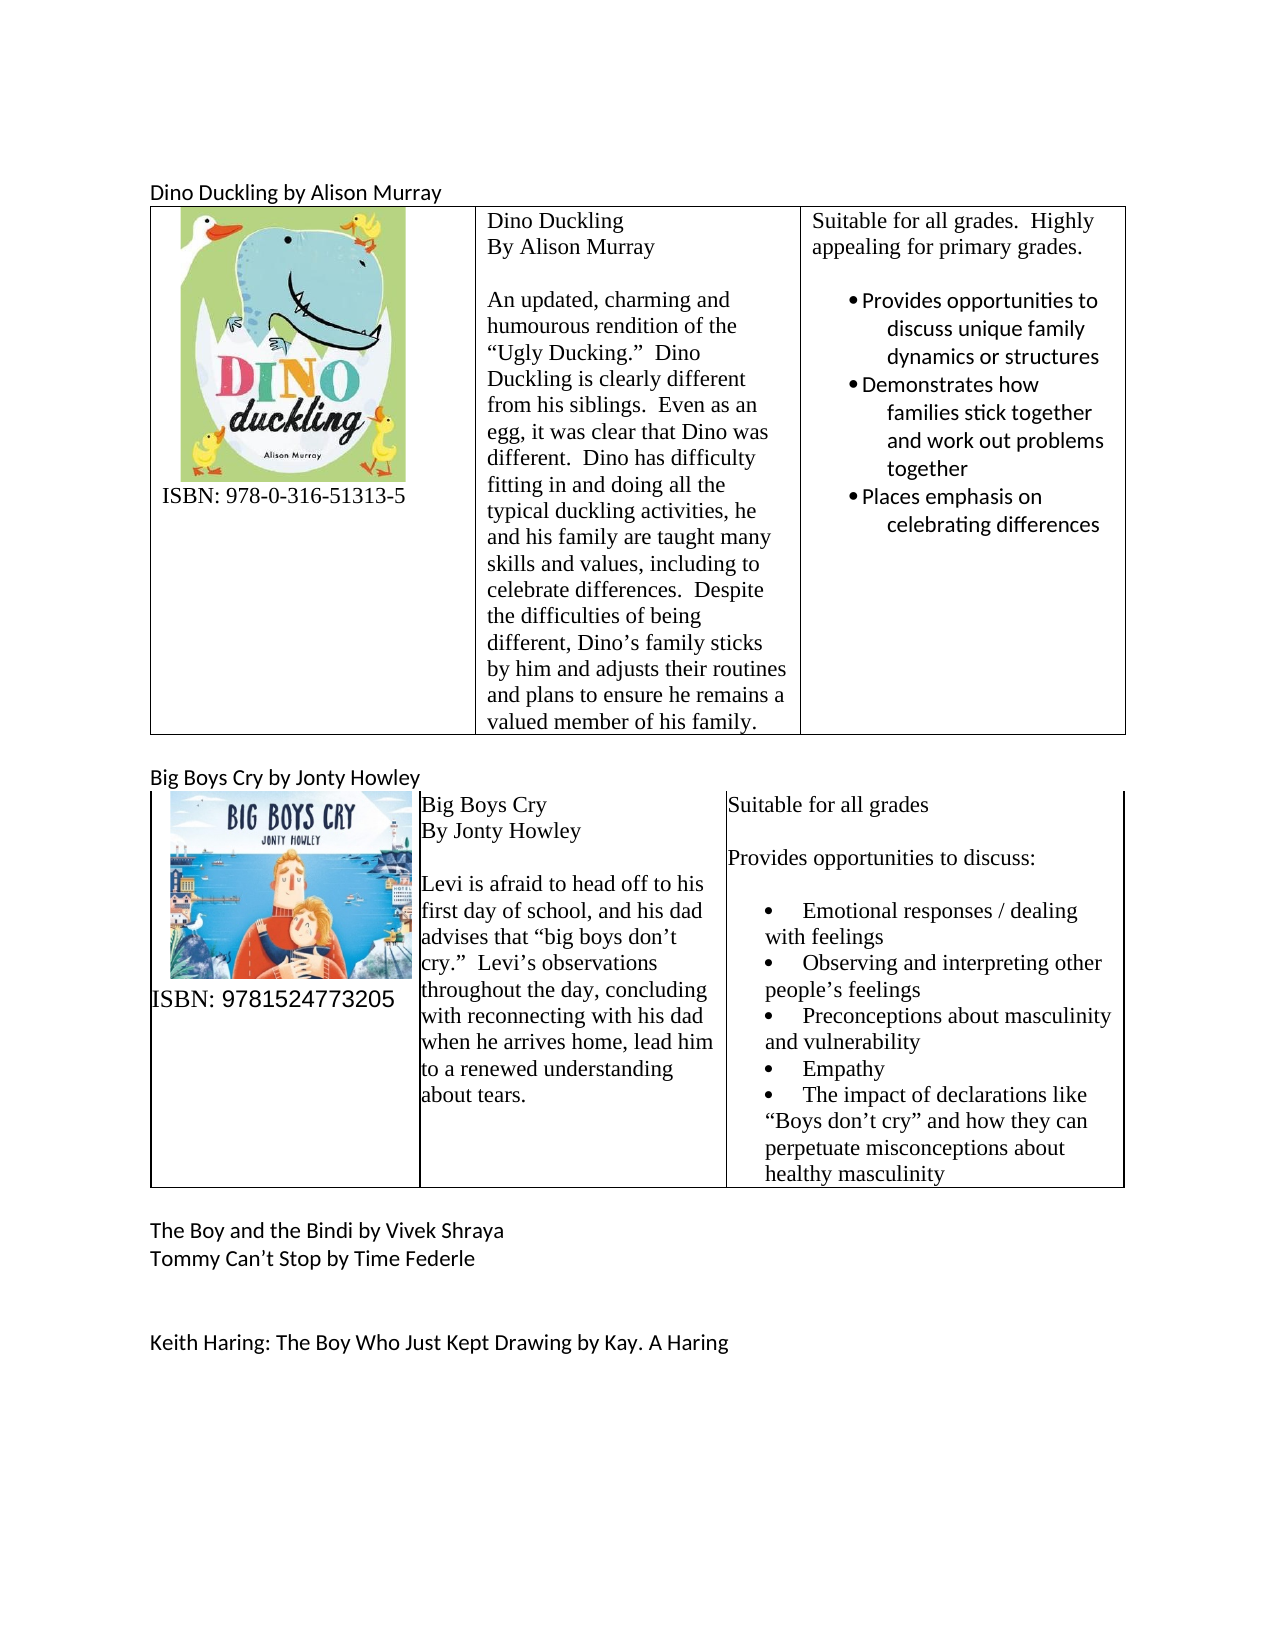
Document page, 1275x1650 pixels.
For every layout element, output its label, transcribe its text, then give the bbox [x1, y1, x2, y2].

text Tommy Can’t Stop by Time Federle [150, 1244, 1125, 1272]
text Big Boys Cry by Jonty Howley [150, 763, 1125, 791]
text Keith Haring: The Boy Who Just Kept Drawing by Kay. A Haring [150, 1328, 1125, 1356]
table_header ISBN: 9781524773205 [152, 791, 419, 1187]
table_header Suitable for all grades. Highly appealing for primary grades. Provides opportunities to discuss unique family dynamics or structures Demonstrates how families stick together and work out problems together Places emphasis on celebrating differences [801, 207, 1125, 734]
text The Boy and the Bindi by Vivek Shraya [150, 1216, 1125, 1244]
table_header ISBN: 978-0-316-51313-5 [151, 207, 475, 734]
table_header Big Boys Cry By Jonty Howley Levi is afraid to head off to his first day of school, and his dad advises that “big boys don’t cry.” Levi’s observations throughout the day, concluding with reconnecting with his dad when he arrives home, lead him to a renewed understanding about tears. [421, 791, 726, 1187]
text Dino Duckling by Alison Murray [150, 178, 1125, 206]
table_header Dino Duckling By Alison Murray An updated, charming and humourous rendition of the “Ugly Ducking.” Dino Duckling is clearly different from his siblings. Even as an egg, it was clear that Dino was different. Dino has difficulty fitting in and doing all the typical duckling activities, he and his family are taught many skills and values, including to celebrate differences. Despite the difficulties of being different, Dino’s family sticks by him and adjusts their routines and plans to ensure he remains a valued member of his family. [476, 207, 800, 734]
table_header Suitable for all grades Provides opportunities to discuss: Emotional responses / dealing with feelings Observing and interpreting other people’s feelings Preconceptions about masculinity and vulnerability Empathy The impact of declarations like “Boys don’t cry” and how they can perpetuate misconceptions about healthy masculinity [727, 791, 1123, 1187]
